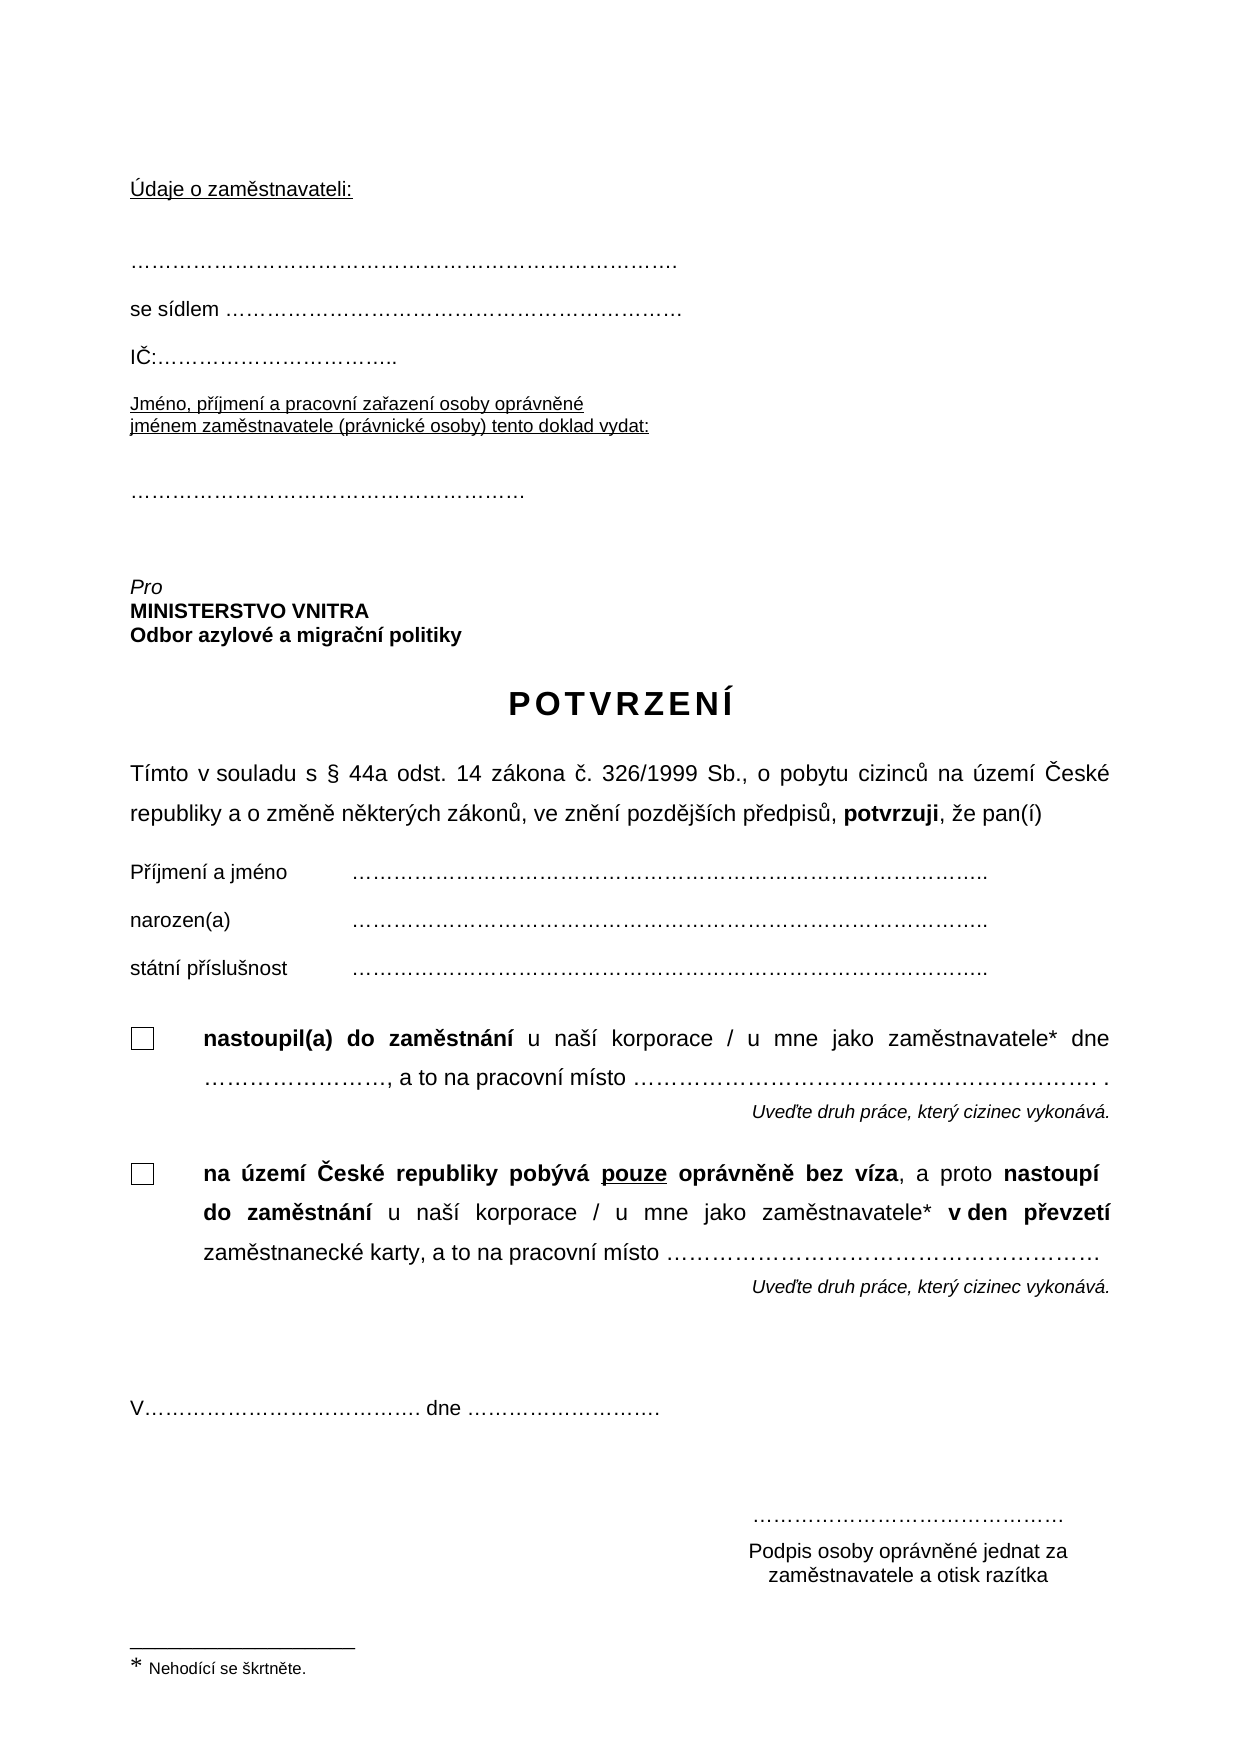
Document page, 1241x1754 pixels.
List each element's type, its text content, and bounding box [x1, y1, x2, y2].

text Pro [130, 575, 1110, 599]
text Odbor azylové a migrační politiky [130, 623, 1110, 647]
text Příjmení a jméno ……………………………………………………………………………….. [130, 860, 1110, 884]
text ……………………………………………………………………. [130, 249, 1110, 273]
text Tímto v souladu s § 44a odst. 14 zákona č. 326/1999 Sb., o pobytu cizinců na území České republiky a o změně některých zákonů, ve znění pozdějších předpisů, potvrzuji, že pan(í) [130, 760, 1110, 826]
text ……………………………………… [706, 1503, 1110, 1527]
text MINISTERSTVO VNITRA [130, 599, 1110, 623]
text Uveďte druh práce, který cizinec vykonává. [130, 1278, 1110, 1297]
text IČ:…………………………….. [130, 345, 1110, 369]
text Podpis osoby oprávněné jednat za zaměstnavatele a otisk razítka [706, 1539, 1110, 1587]
text jménem zaměstnavatele (právnické osoby) tento doklad vydat: [130, 414, 1110, 436]
text nastoupil(a) do zaměstnání u naší korporace / u mne jako zaměstnavatele* dne ……………………, a to na pracovní místo ……………………………………………………. . [130, 1024, 1110, 1090]
text na území České republiky pobývá pouze oprávněně bez víza, a proto nastoupí do zaměstnání u naší korporace / u mne jako zaměstnavatele* v den převzetí zaměstnanecké karty, a to na pracovní místo ………………………………………………… [130, 1160, 1110, 1265]
text Uveďte druh práce, který cizinec vykonává. [130, 1103, 1110, 1122]
text státní příslušnost ……………………………………………………………………………….. [130, 956, 1110, 980]
text se sídlem ………………………………………………………… [130, 297, 1110, 321]
text Jméno, příjmení a pracovní zařazení osoby oprávněné [130, 393, 1110, 414]
text Údaje o zaměstnavateli: [130, 177, 1110, 201]
text ………………………………………………… [130, 479, 1110, 503]
text narozen(a) ……………………………………………………………………………….. [130, 908, 1110, 932]
text V…………………………………. dne ………………………. [130, 1395, 1110, 1419]
text POTVRZENÍ [130, 684, 1110, 723]
